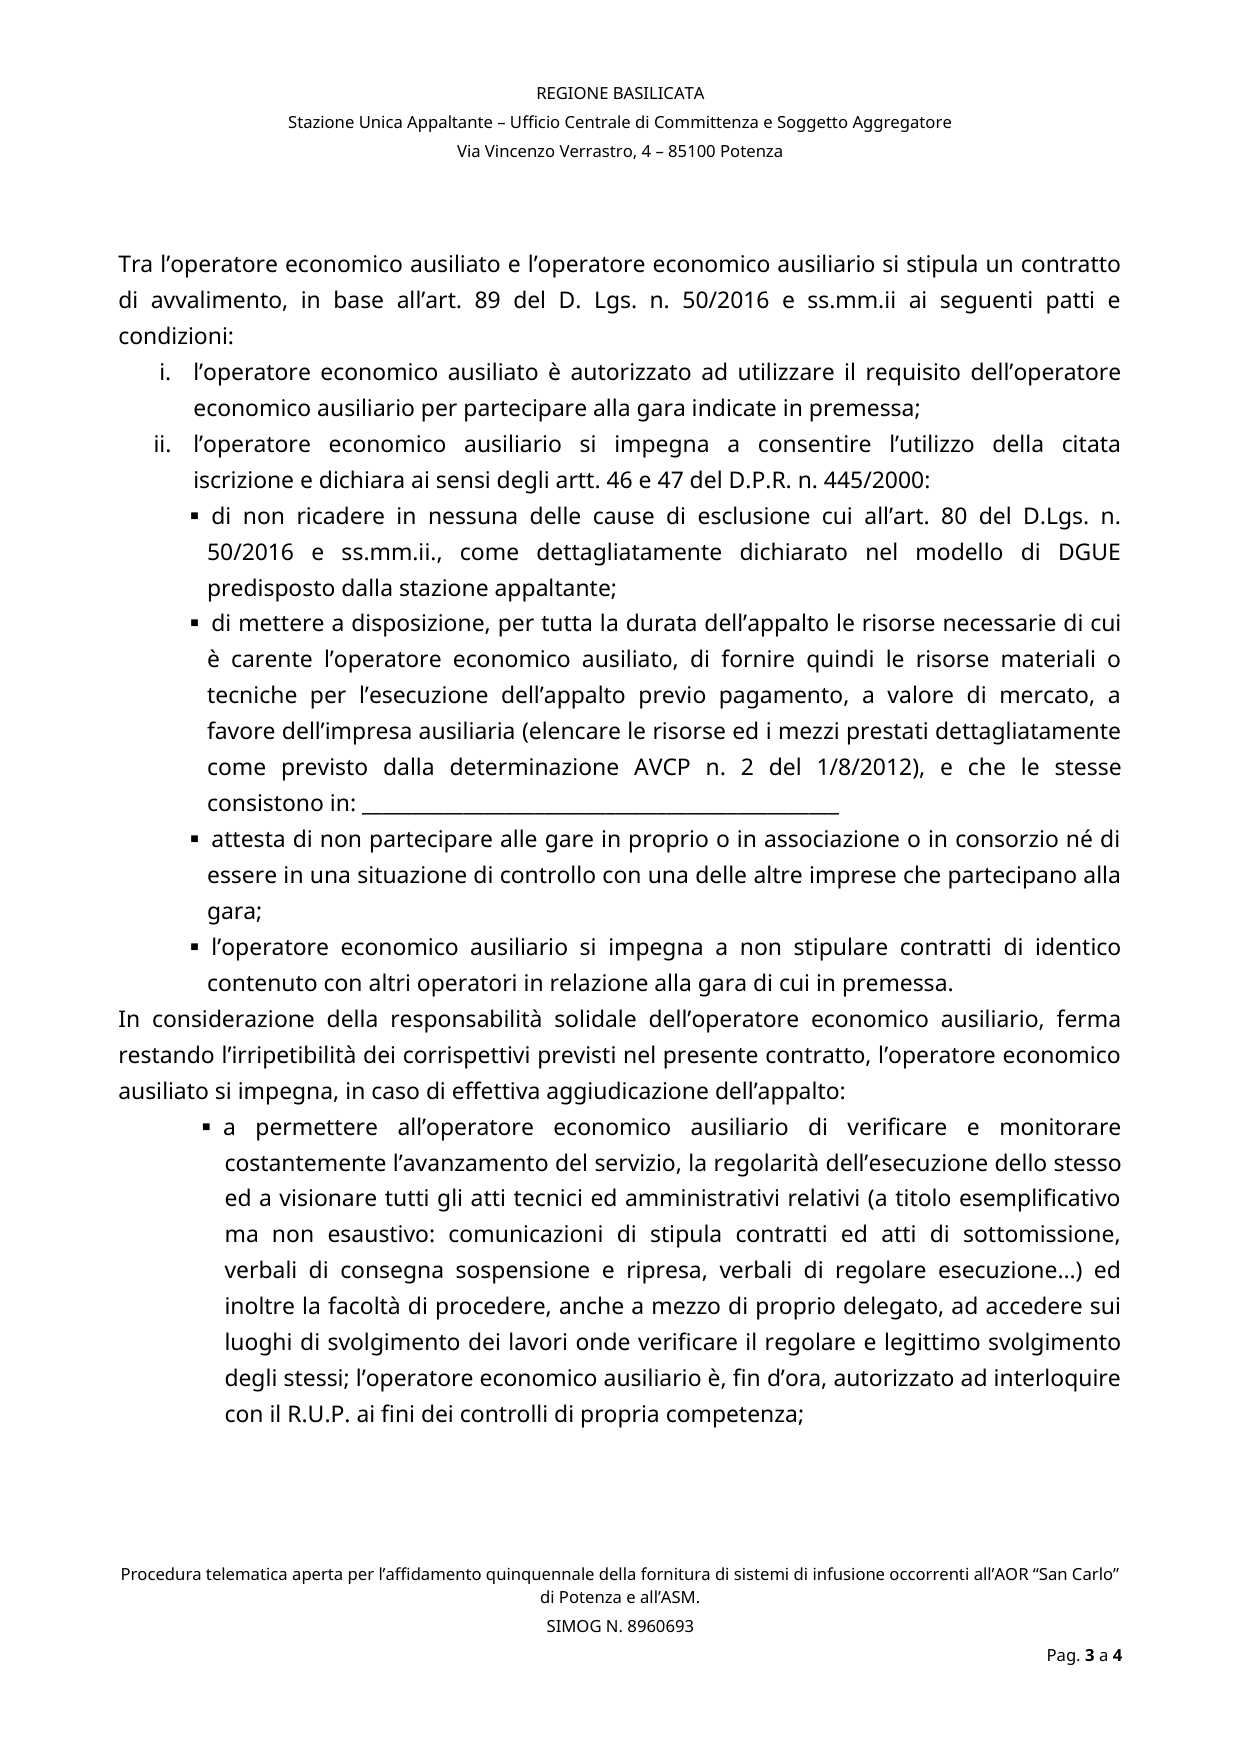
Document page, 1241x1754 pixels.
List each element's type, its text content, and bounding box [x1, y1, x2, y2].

text In considerazione della responsabilità solidale dell’operatore economico ausiliario, ferma restando l’irripetibilità dei corrispettivi previsti nel presente contratto, l’operatore economico ausiliato si impegna, in caso di effettiva aggiudicazione dell’appalto: [118, 1003, 1122, 1106]
list attesta di non partecipare alle gare in proprio o in associazione o in consorzio né di essere in una situazione di controllo con una delle altre imprese che partecipano alla gara; [189, 823, 1122, 926]
list di mettere a disposizione, per tutta la durata dell’appalto le risorse necessarie di cui è carente l’operatore economico ausiliato, di fornire quindi le risorse materiali o tecniche per l’esecuzione dell’appalto previo pagamento, a valore di mercato, a favore dell’impresa ausiliaria (elencare le risorse ed i mezzi prestati dettagliatamente come previsto dalla determinazione AVCP n. 2 del 1/8/2012), e che le stesse consistono in: _______________________________________________ [189, 607, 1122, 818]
list di non ricadere in nessuna delle cause di esclusione cui all’art. 80 del D.Lgs. n. 50/2016 e ss.mm.ii., come dettagliatamente dichiarato nel modello di DGUE predisposto dalla stazione appaltante; [189, 499, 1122, 603]
text Tra l’operatore economico ausiliato e l’operatore economico ausiliario si stipula un contratto di avvalimento, in base all’art. 89 del D. Lgs. n. 50/2016 e ss.mm.ii ai seguenti patti e condizioni: [118, 248, 1122, 351]
list l’operatore economico ausiliato è autorizzato ad utilizzare il requisito dell’operatore economico ausiliario per partecipare alla gara indicate in premessa; [177, 356, 1122, 423]
list a permettere all’operatore economico ausiliario di verificare e monitorare costantemente l’avanzamento del servizio, la regolarità dell’esecuzione dello stesso ed a visionare tutti gli atti tecnici ed amministrativi relativi (a titolo esemplificativo ma non esaustivo: comunicazioni di stipula contratti ed atti di sottomissione, verbali di consegna sospensione e ripresa, verbali di regolare esecuzione…) ed inoltre la facoltà di procedere, anche a mezzo di proprio delegato, ad accedere sui luoghi di svolgimento dei lavori onde verificare il regolare e legittimo svolgimento degli stessi; l’operatore economico ausiliario è, fin d’ora, autorizzato ad interloquire con il R.U.P. ai fini dei controlli di propria competenza; [201, 1111, 1122, 1429]
list l’operatore economico ausiliario si impegna a non stipulare contratti di identico contenuto con altri operatori in relazione alla gara di cui in premessa. [189, 931, 1122, 998]
list l’operatore economico ausiliario si impegna a consentire l’utilizzo della citata iscrizione e dichiara ai sensi degli artt. 46 e 47 del D.P.R. n. 445/2000: [177, 428, 1122, 495]
